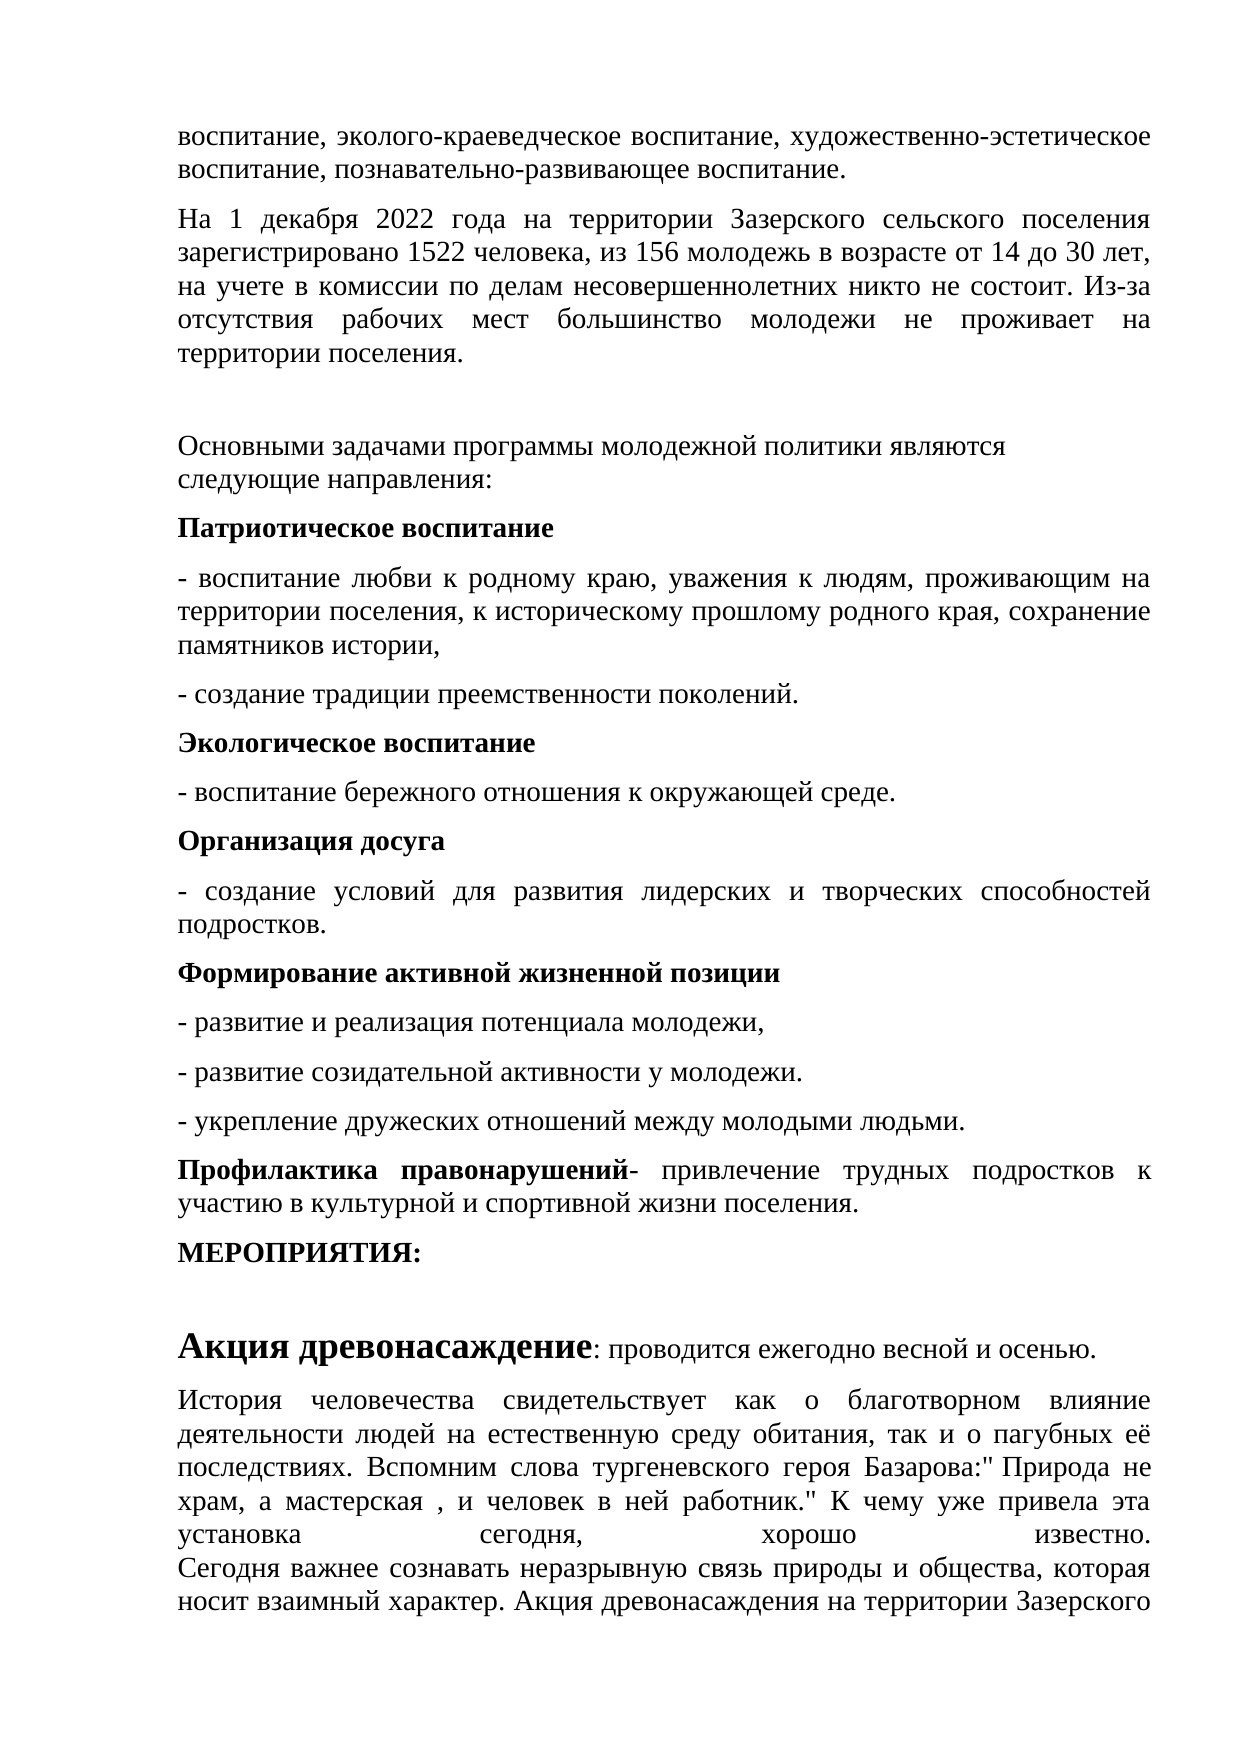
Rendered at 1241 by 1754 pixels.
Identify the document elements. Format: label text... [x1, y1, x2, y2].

text - создание условий для развития лидерских и творческих способностей подростков. [177, 873, 1152, 940]
text Профилактика правонарушений- привлечение трудных подростков к участию в культурной и спортивной жизни поселения. [177, 1152, 1152, 1219]
text - развитие созидательной активности у молодежи. [177, 1054, 1152, 1087]
text - создание традиции преемственности поколений. [177, 676, 1152, 709]
text На 1 декабря 2022 года на территории Зазерского сельского поселения зарегистрировано 1522 человека, из 156 молодежь в возрасте от 14 до 30 лет, на учете в комиссии по делам несовершеннолетних никто не состоит. Из-за отсутствия рабочих мест большинство молодежи не проживает на территории поселения. [177, 201, 1152, 368]
text Формирование активной жизненной позиции [177, 955, 1152, 989]
text Акция древонасаждение: проводится ежегодно весной и осенью. [177, 1323, 1152, 1367]
text Патриотическое воспитание [177, 511, 1152, 544]
text Экологическое воспитание [177, 725, 1152, 759]
text МЕРОПРИЯТИЯ: [177, 1235, 1152, 1268]
text - воспитание бережного отношения к окружающей среде. [177, 774, 1152, 808]
text Организация досуга [177, 823, 1152, 857]
text - развитие и реализация потенциала молодежи, [177, 1004, 1152, 1038]
text Основными задачами программы молодежной политики являются следующие направления: [177, 428, 1152, 495]
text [177, 118, 1152, 185]
text - укрепление дружеских отношений между молодыми людьми. [177, 1103, 1152, 1136]
text - воспитание любви к родному краю, уважения к людям, проживающим на территории поселения, к историческому прошлому родного края, сохранение памятников истории, [177, 560, 1152, 660]
